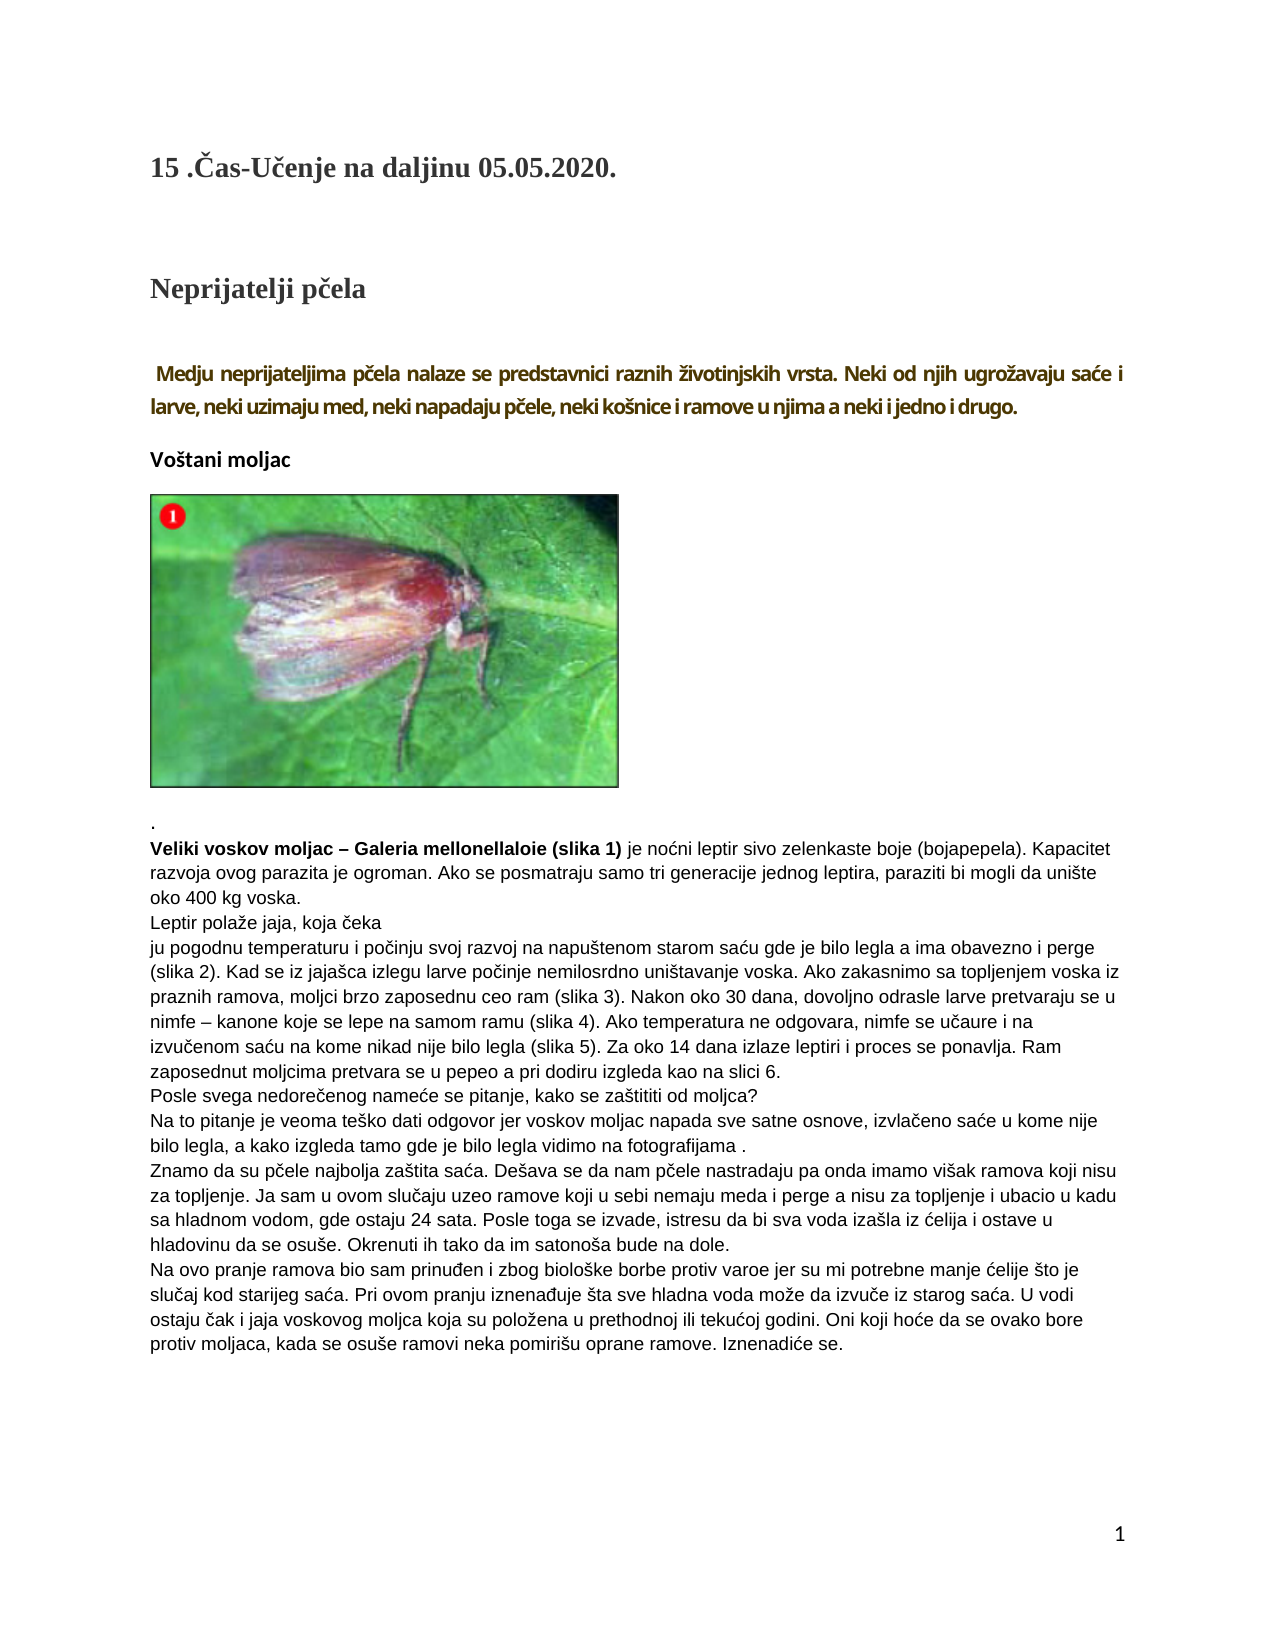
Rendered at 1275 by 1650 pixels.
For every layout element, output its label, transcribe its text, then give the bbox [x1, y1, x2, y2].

text Medju neprijateljima pčela nalaze se predstavnici raznih životinjskih vrsta. Neki od njih ugrožavaju saće i larve, neki uzimaju med, neki napadaju pčele, neki košnice i ramove u njima a neki i jedno i drugo. [150, 359, 1125, 420]
text . Veliki voskov moljac – Galeria mellonellaloie (slika 1) je noćni leptir sivo zelenkaste boje (bojapepela). Kapacitet razvoja ovog parazita je ogroman. Ako se posmatraju samo tri generacije jednog leptira, paraziti bi mogli da unište oko 400 kg voska. Leptir polaže jaja, koja čeka ju pogodnu temperaturu i počinju svoj razvoj na napuštenom starom saću gde je bilo legla a ima obavezno i perge (slika 2). Kad se iz jajašca izlegu larve počinje nemilosrdno uništavanje voska. Ako zakasnimo sa topljenjem voska iz praznih ramova, moljci brzo zaposednu ceo ram (slika 3). Nakon oko 30 dana, dovoljno odrasle larve pretvaraju se u nimfe – kanone koje se lepe na samom ramu (slika 4). Ako temperatura ne odgovara, nimfe se učaure i na izvučenom saću na kome nikad nije bilo legla (slika 5). Za oko 14 dana izlaze leptiri i proces se ponavlja. Ram zaposednut moljcima pretvara se u pepeo a pri dodiru izgleda kao na slici 6. Posle svega nedorečenog nameće se pitanje, kako se zaštititi od moljca? Na to pitanje je veoma teško dati odgovor jer voskov moljac napada sve satne osnove, izvlačeno saće u kome nije bilo legla, a kako izgleda tamo gde je bilo legla vidimo na fotografijama . Znamo da su pčele najbolja zaštita saća. Dešava se da nam pčele nastradaju pa onda imamo višak ramova koji nisu za topljenje. Ja sam u ovom slučaju uzeo ramove koji u sebi nemaju meda i perge a nisu za topljenje i ubacio u kadu sa hladnom vodom, gde ostaju 24 sata. Posle toga se izvade, istresu da bi sva voda izašla iz ćelija i ostave u hladovinu da se osuše. Okrenuti ih tako da im satonoša bude na dole. Na ovo pranje ramova bio sam prinuđen i zbog biološke borbe protiv varoe jer su mi potrebne manje ćelije što je slučaj kod starijeg saća. Pri ovom pranju iznenađuje šta sve hladna voda može da izvuče iz starog saća. U vodi ostaju čak i jaja voskovog moljca koja su položena u prethodnoj ili tekućoj godini. Oni koji hoće da se ovako bore protiv moljaca, kada se osuše ramovi neka pomirišu oprane ramove. Iznenadiće se. [150, 809, 1125, 1355]
text 15 .Čas-Učenje na daljinu 05.05.2020. [150, 150, 1125, 183]
text Neprijatelji pčela [150, 271, 1125, 305]
picture [150, 494, 619, 788]
text Voštani moljac [150, 445, 1125, 473]
